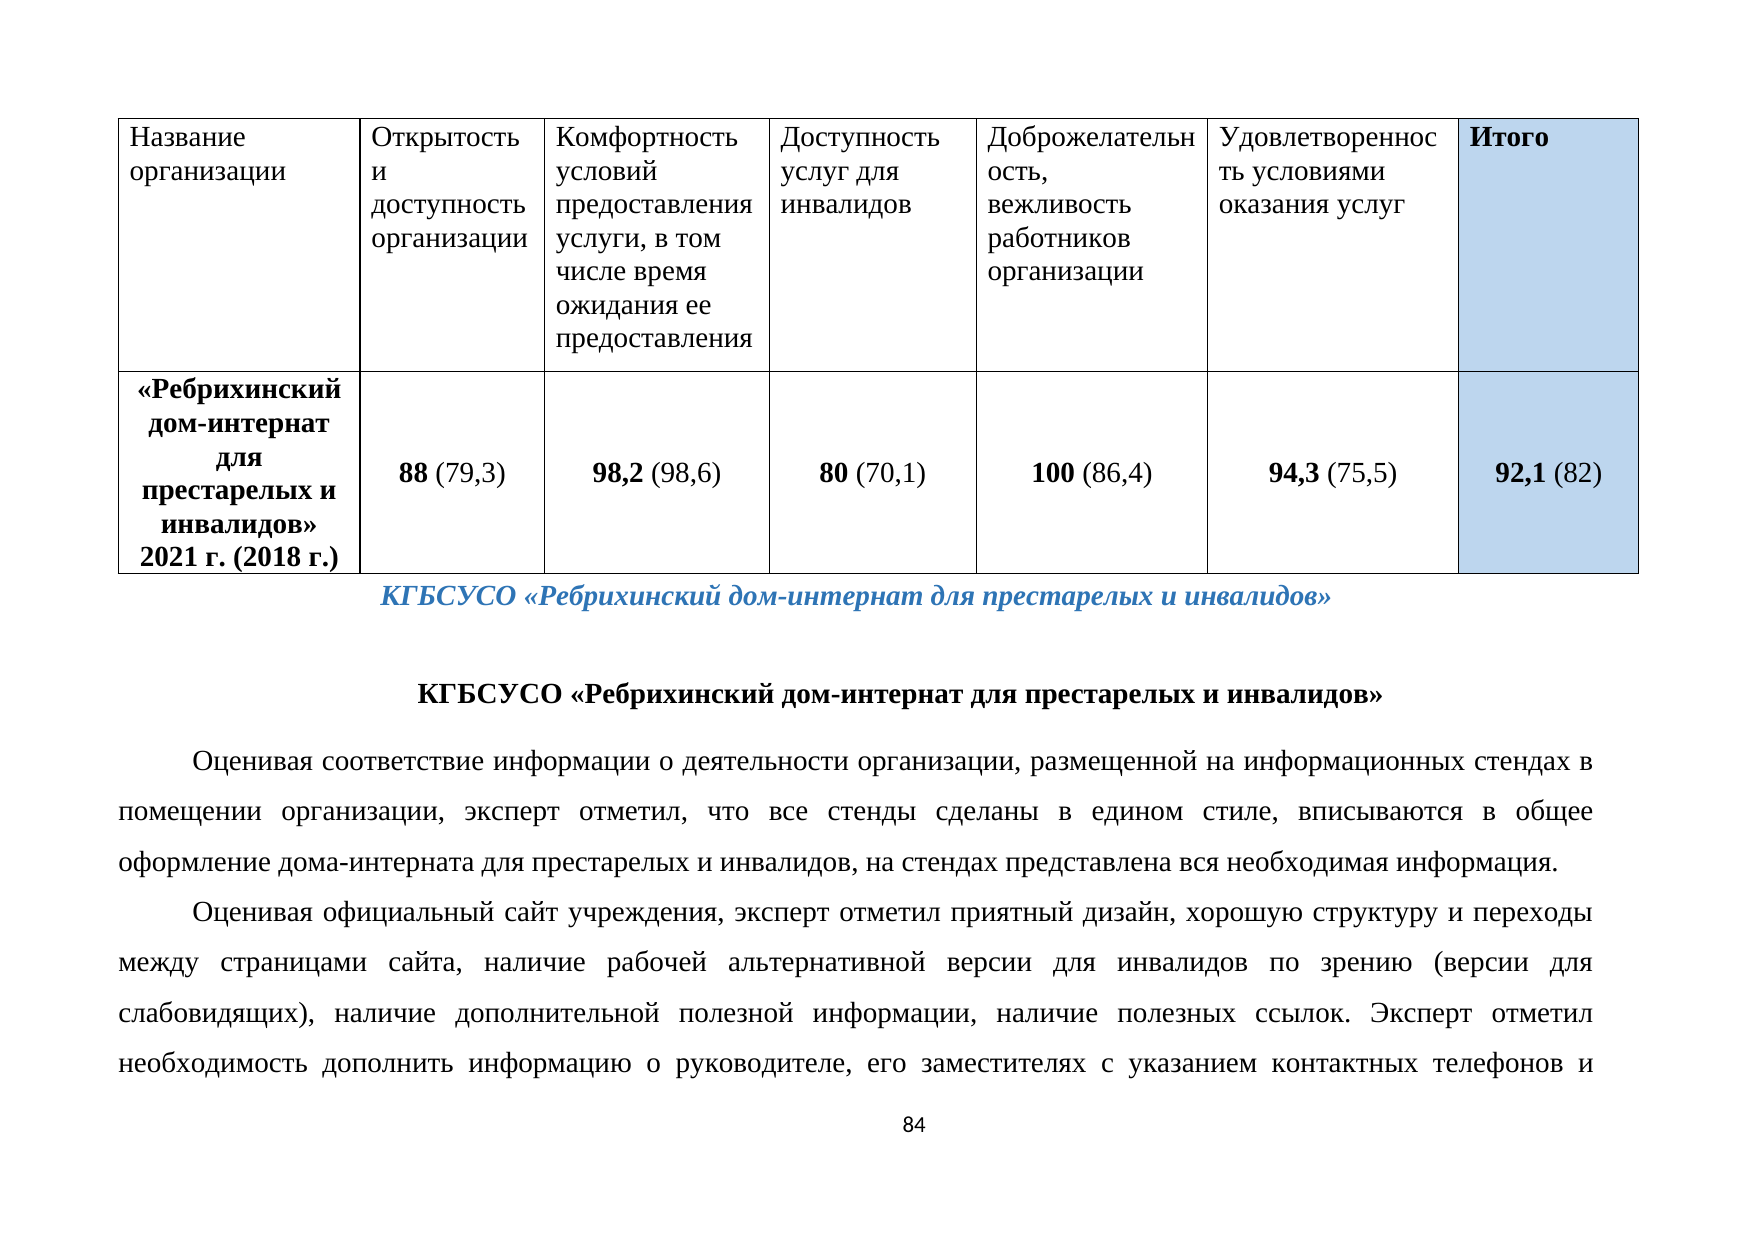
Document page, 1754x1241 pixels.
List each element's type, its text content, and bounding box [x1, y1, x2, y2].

table_cell «Ребрихинский дом-интернат для престарелых и инвалидов» 2021 г. (2018 г.) [119, 372, 359, 573]
text КГБСУСО «Ребрихинский дом-интернат для престарелых и инвалидов» [207, 676, 1595, 709]
table_cell 80 (70,1) [770, 372, 976, 573]
subtitle КГБСУСО «Ребрихинский дом-интернат для престарелых и инвалидов» [118, 578, 1595, 612]
table_cell 88 (79,3) [361, 372, 544, 573]
table_header Название организации [119, 119, 359, 371]
table_cell 94,3 (75,5) [1208, 372, 1458, 573]
table_cell 92,1 (82) [1459, 372, 1638, 573]
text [118, 894, 1595, 1078]
table_cell 100 (86,4) [977, 372, 1207, 573]
table_header Итого [1459, 119, 1638, 371]
table_header Удовлетворенность условиями оказания услуг [1208, 119, 1458, 371]
text Оценивая соответствие информации о деятельности организации, размещенной на информационных стендах в помещении организации, эксперт отметил, что все стенды сделаны в едином стиле, вписываются в общее оформление дома-интерната для престарелых и инвалидов, на стендах представлена вся необходимая информация. [118, 743, 1595, 877]
table_header Комфортность условий предоставления услуги, в том числе время ожидания ее предоставления [545, 119, 769, 371]
table_header Доброжелательность, вежливость работников организации [977, 119, 1207, 371]
table_cell 98,2 (98,6) [545, 372, 769, 573]
table_header Доступность услуг для инвалидов [770, 119, 976, 371]
table_header Открытость и доступность организации [361, 119, 544, 371]
